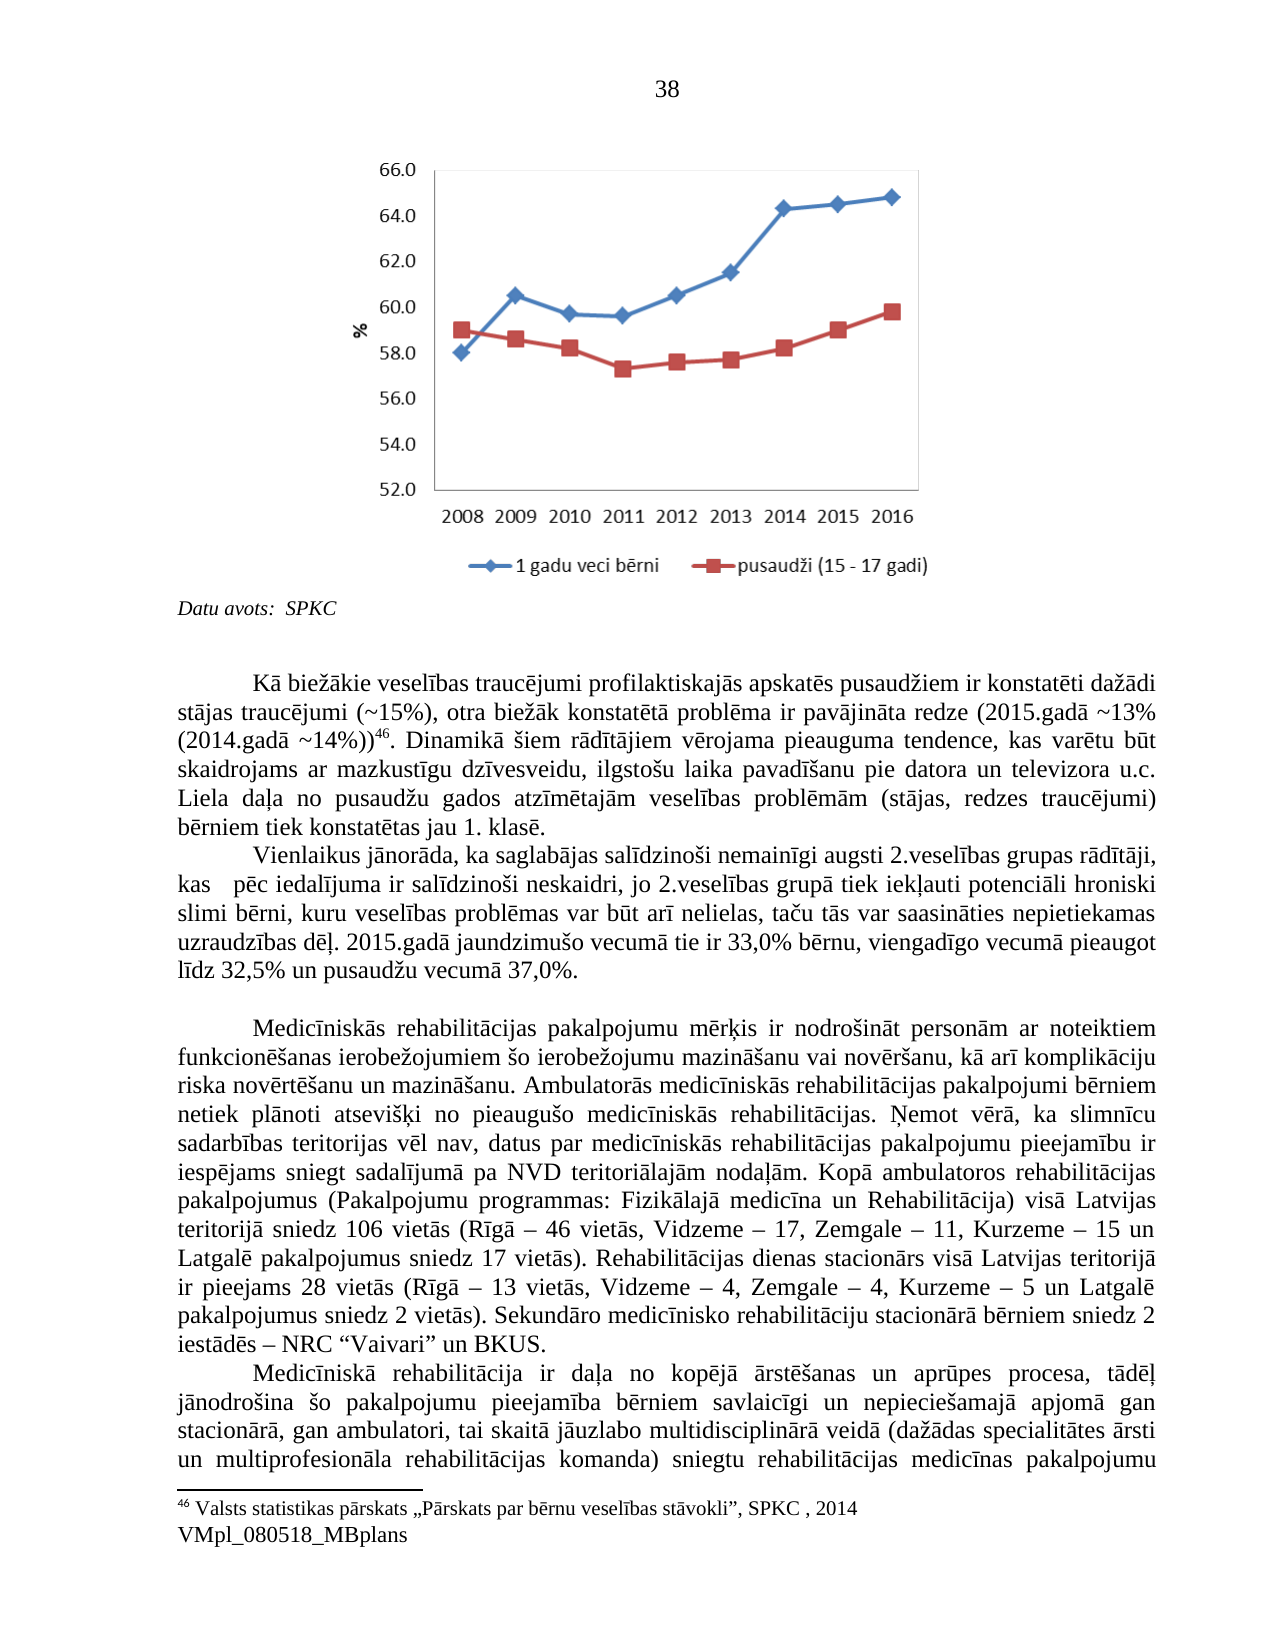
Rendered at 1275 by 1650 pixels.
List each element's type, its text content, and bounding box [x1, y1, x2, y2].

text Datu avots: SPKC [177, 596, 1157, 620]
text Vienlaikus jānorāda, ka saglabājas salīdzinoši nemainīgi augsti 2.veselības grupas rādītāji, kas pēc iedalījuma ir salīdzinoši neskaidri, jo 2.veselības grupā tiek iekļauti potenciāli hroniski slimi bērni, kuru veselības problēmas var būt arī nelielas, taču tās var saasināties nepietiekamas uzraudzības dēļ. 2015.gadā jaundzimušo vecumā tie ir 33,0% bērnu, viengadīgo vecumā pieaugot līdz 32,5% un pusaudžu vecumā 37,0%. [177, 840, 1157, 984]
picture [321, 147, 1072, 596]
text Medicīniskās rehabilitācijas pakalpojumu mērķis ir nodrošināt personām ar noteiktiem funkcionēšanas ierobežojumiem šo ierobežojumu mazināšanu vai novēršanu, kā arī komplikāciju riska novērtēšanu un mazināšanu. Ambulatorās medicīniskās rehabilitācijas pakalpojumi bērniem netiek plānoti atsevišķi no pieaugušo medicīniskās rehabilitācijas. Ņemot vērā, ka slimnīcu sadarbības teritorijas vēl nav, datus par medicīniskās rehabilitācijas pakalpojumu pieejamību ir iespējams sniegt sadalījumā pa NVD teritoriālajām nodaļām. Kopā ambulatoros rehabilitācijas pakalpojumus (Pakalpojumu programmas: Fizikālajā medicīna un Rehabilitācija) visā Latvijas teritorijā sniedz 106 vietās (Rīgā – 46 vietās, Vidzeme – 17, Zemgale – 11, Kurzeme – 15 un Latgalē pakalpojumus sniedz 17 vietās). Rehabilitācijas dienas stacionārs visā Latvijas teritorijā ir pieejams 28 vietās (Rīgā – 13 vietās, Vidzeme – 4, Zemgale – 4, Kurzeme – 5 un Latgalē pakalpojumus sniedz 2 vietās). Sekundāro medicīnisko rehabilitāciju stacionārā bērniem sniedz 2 iestādēs – NRC “Vaivari” un BKUS. [177, 1013, 1157, 1358]
text Kā biežākie veselības traucējumi profilaktiskajās apskatēs pusaudžiem ir konstatēti dažādi stājas traucējumi (~15%), otra biežāk konstatētā problēma ir pavājināta redze (2015.gadā ~13% (2014.gadā ~14%)). Dinamikā šiem rādītājiem vērojama pieauguma tendence, kas varētu būt skaidrojams ar mazkustīgu dzīvesveidu, ilgstošu laika pavadīšanu pie datora un televizora u.c. Liela daļa no pusaudžu gados atzīmētajām veselības problēmām (stājas, redzes traucējumi) bērniem tiek konstatētas jau 1. klasē. [177, 668, 1157, 840]
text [177, 1358, 1157, 1473]
